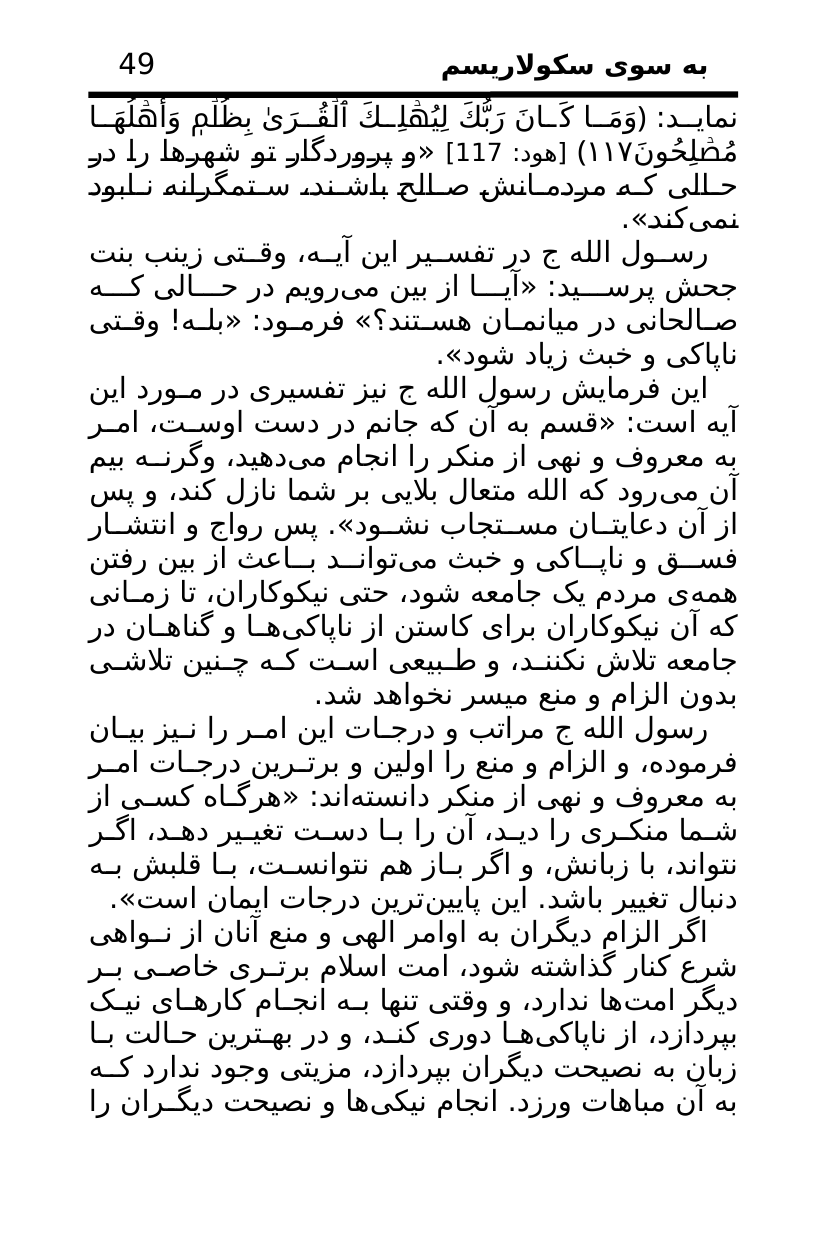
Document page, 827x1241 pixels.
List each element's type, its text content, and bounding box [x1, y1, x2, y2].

text رسول الله ج در تفسیر این آیه، وقتی زینب بنت جحش پرسید: «آیا از بین می‌رویم در حالی که صالحانی در میانمان هستند؟» فرمود: «بله! وقتی ناپاکی و خبث زیاد شود». [89, 236, 738, 372]
text این فرمایش رسول الله ج نیز تفسیری در مورد این آیه است: «قسم به آن که جانم در دست اوست، امر به معروف و نهی از منکر را انجام می‌دهید، وگرنه بیم آن می‌رود که الله متعال بلایی بر شما نازل کند، و پس از آن دعایتان مستجاب نشود». پس رواج و انتشار فسق و ناپاکی و خبث می‌تواند باعث از بین رفتن همه‌ی مردم یک جامعه شود، حتی نیکوکاران، تا زمانی که آن نیکوکاران برای کاستن از ناپاکی‌ها و گناهان در جامعه تلاش نکنند، و طبیعی است که چنین تلاشی بدون الزام و منع میسر نخواهد شد. [89, 372, 738, 711]
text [89, 100, 738, 236]
text رسول الله ج مراتب و درجات این امر را نیز بیان فرموده، و الزام و منع را اولین و برترین درجات امر به معروف و نهی از منکر دانسته‌اند: «هرگاه کسی از شما منکری را دید، آن را با دست تغییر دهد، اگر نتواند، با زبانش، و اگر باز هم نتوانست، با قلبش به دنبال تغییر باشد. این پایین‌ترین درجات ایمان است». [89, 711, 738, 915]
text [89, 915, 738, 1119]
